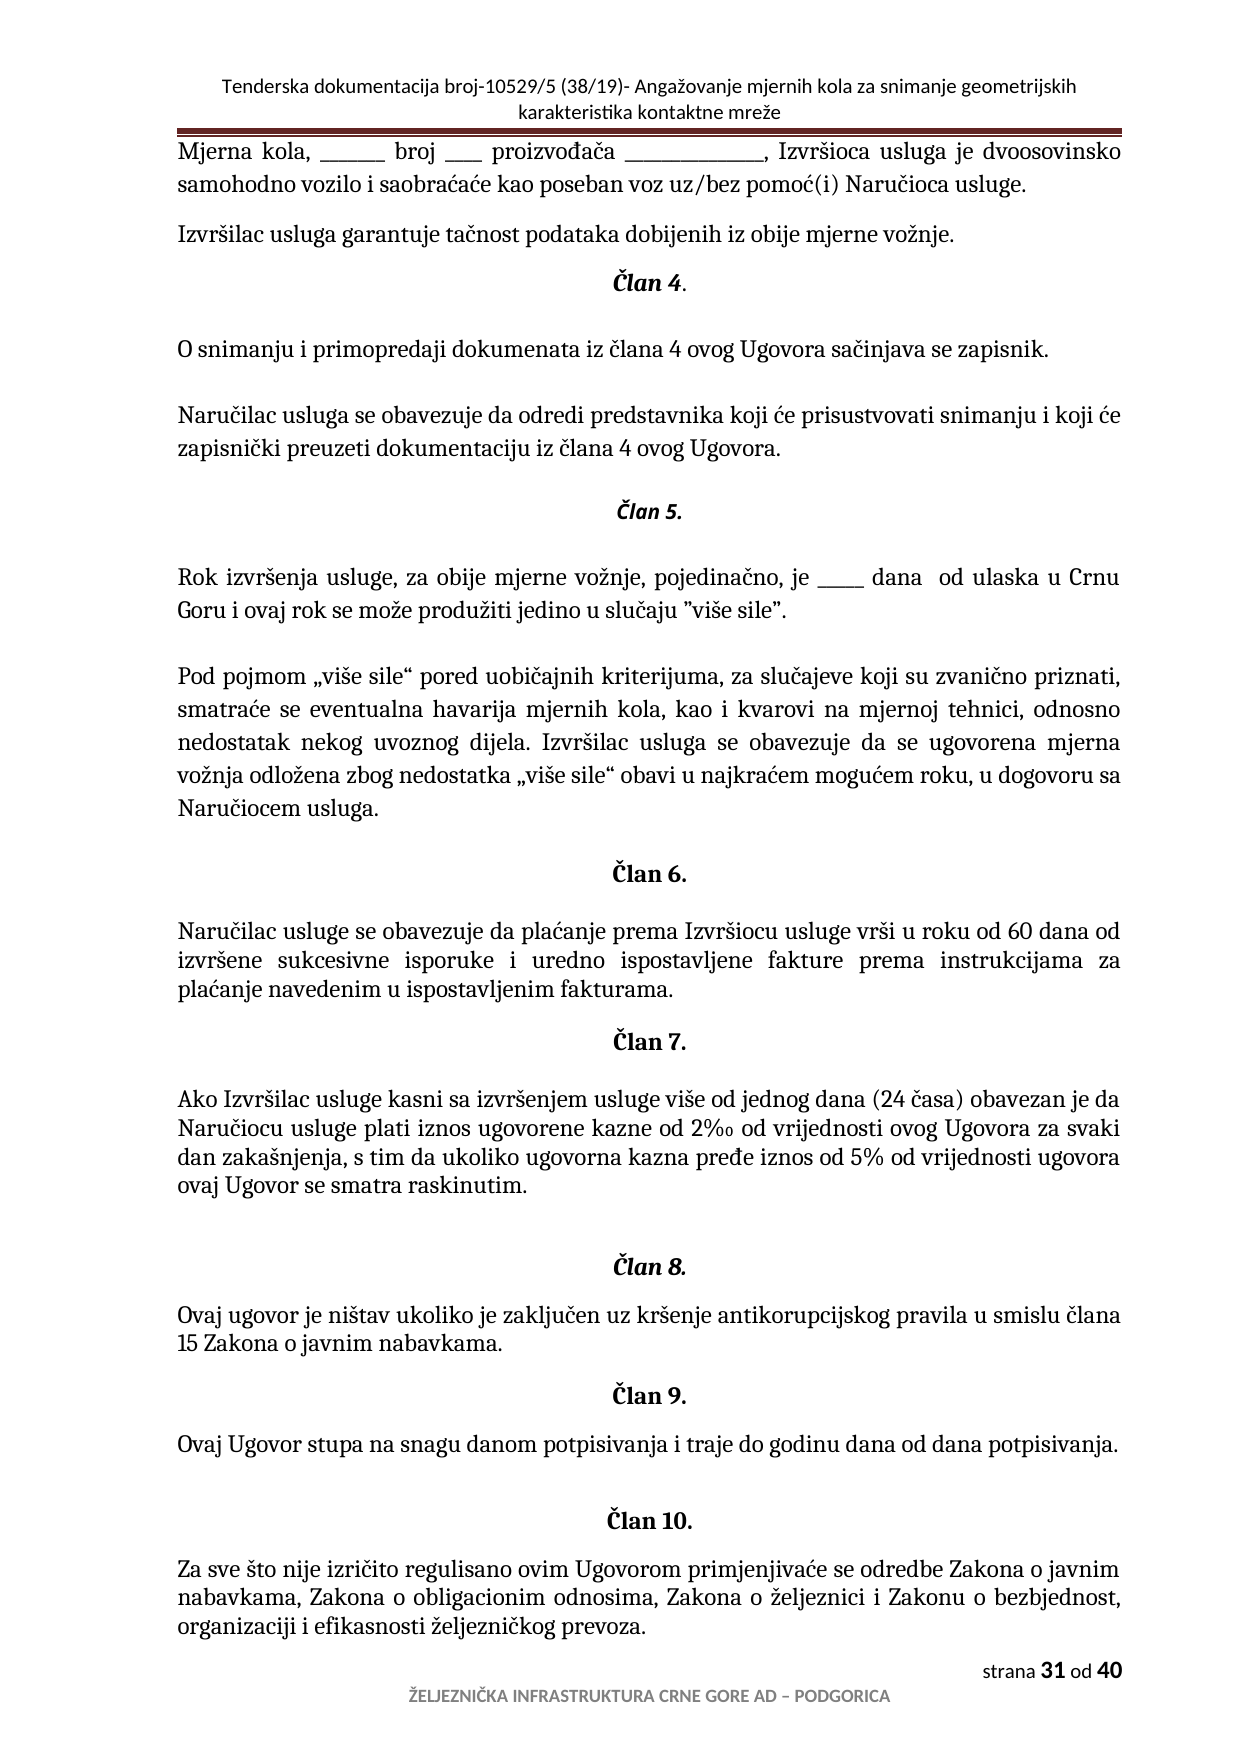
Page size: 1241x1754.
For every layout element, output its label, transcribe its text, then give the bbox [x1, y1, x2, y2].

text Naručilac usluge se obavezuje da plaćanje prema Izvršiocu usluge vrši u roku od 60 dana od izvršene sukcesivne isporuke i uredno ispostavljene fakture prema instrukcijama za plaćanje navedenim u ispostavljenim fakturama. [177, 917, 1122, 1003]
text Izvršilac usluga garantuje tačnost podataka dobijenih iz obije mjerne vožnje. [177, 219, 1122, 248]
text Član 4. [177, 269, 1122, 298]
text Pod pojmom „više sile“ pored uobičajnih kriterijuma, za slučajeve koji su zvanično priznati, smatraće se eventualna havarija mjernih kola, kao i kvarovi na mjernoj tehnici, odnosno nedostatak nekog uvoznog dijela. Izvršilac usluga se obavezuje da se ugovorena mjerna vožnja odložena zbog nedostatka „više sile“ obavi u najkraćem mogućem roku, u dogovoru sa Naručiocem usluga. [177, 662, 1122, 822]
text Član 9. [177, 1382, 1122, 1411]
text Član 5. [177, 497, 1122, 526]
text Ovaj Ugovor stupa na snagu danom potpisivanja i traje do godinu dana od dana potpisivanja. [177, 1430, 1122, 1459]
text Član 8. [177, 1253, 1122, 1281]
text O snimanju i primopredaji dokumenata iz člana 4 ovog Ugovora sačinjava se zapisnik. [177, 335, 1122, 364]
text Mjerna kola, _______ broj ____ proizvođača _______________, Izvršioca usluga je dvoosovinsko samohodno vozilo i saobraćaće kao poseban voz uz/bez pomoć(i) Naručioca usluge. [177, 137, 1122, 199]
text Ovaj ugovor je ništav ukoliko je zaključen uz kršenje antikorupcijskog pravila u smislu člana 15 Zakona o javnim nabavkama. [177, 1301, 1122, 1358]
text Za sve što nije izričito regulisano ovim Ugovorom primjenjivaće se odredbe Zakona o javnim nabavkama, Zakona o obligacionim odnosima, Zakona o željeznici i Zakonu o bezbjednost, organizaciji i efikasnosti željezničkog prevoza. [177, 1554, 1122, 1641]
text Član 7. [177, 1027, 1122, 1056]
text Ako Izvršilac usluge kasni sa izvršenjem usluge više od jednog dana (24 časa) obavezan je da Naručiocu usluge plati iznos ugovorene kazne od 2‰ od vrijednosti ovog Ugovora za svaki dan zakašnjenja, s tim da ukoliko ugovorna kazna pređe iznos od 5% od vrijednosti ugovora ovaj Ugovor se smatra raskinutim. [177, 1085, 1122, 1200]
text Član 10. [177, 1507, 1122, 1535]
text Naručilac usluga se obavezuje da odredi predstavnika koji će prisustvovati snimanju i koji će zapisnički preuzeti dokumentaciju iz člana 4 ovog Ugovora. [177, 401, 1122, 463]
text Rok izvršenja usluge, za obije mjerne vožnje, pojedinačno, je _____ dana od ulaska u Crnu Goru i ovaj rok se može produžiti jedino u slučaju ”više sile”. [177, 562, 1122, 624]
text Član 6. [177, 860, 1122, 888]
